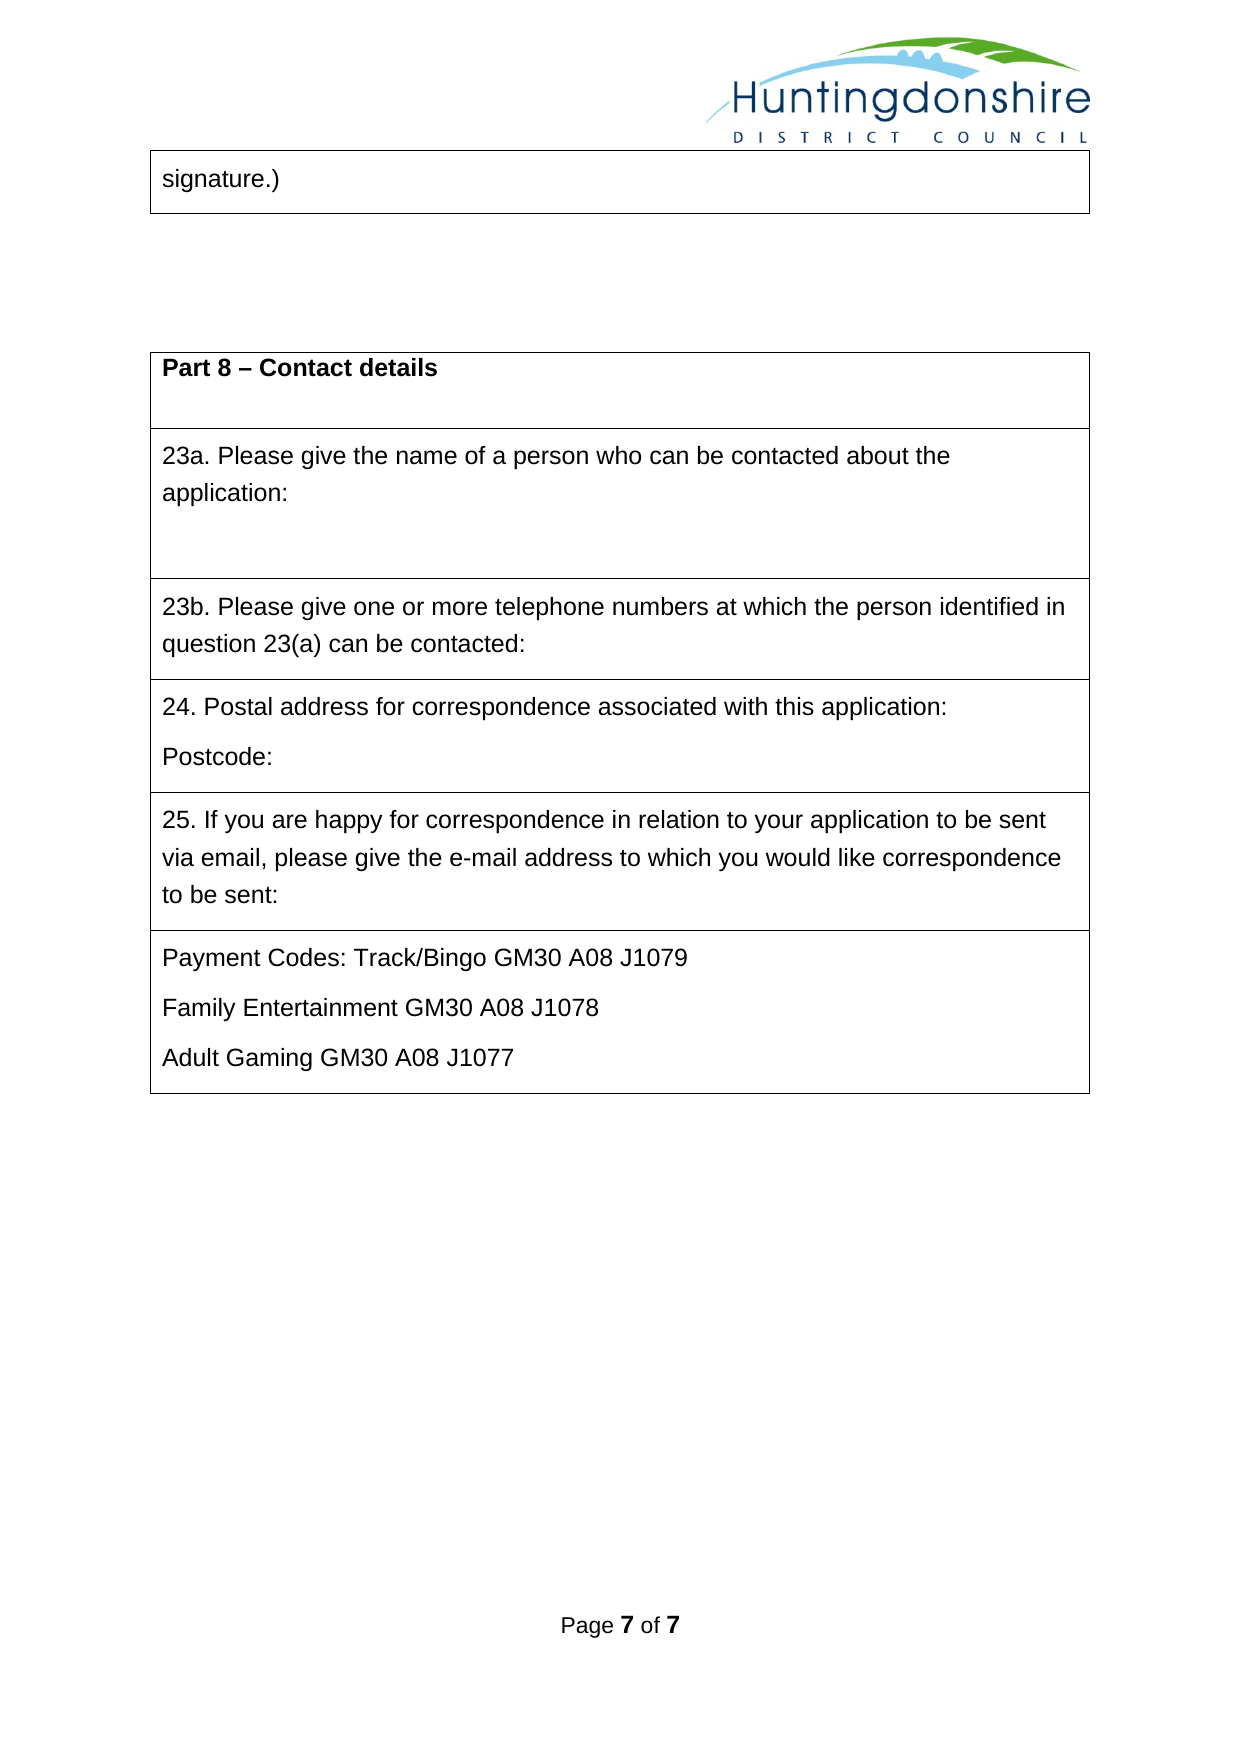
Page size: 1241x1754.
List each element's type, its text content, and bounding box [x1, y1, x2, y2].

table_cell Payment Codes: Track/Bingo GM30 A08 J1079 Family Entertainment GM30 A08 J1078 Adult Gaming GM30 A08 J1077 [151, 931, 1089, 1092]
picture [704, 35, 1091, 144]
table_cell 23a. Please give the name of a person who can be contacted about the application: [151, 429, 1089, 578]
table_cell 25. If you are happy for correspondence in relation to your application to be sent via email, please give the e-mail address to which you would like correspondence to be sent: [151, 793, 1089, 929]
table_header Part 8 – Contact details [151, 353, 1089, 427]
table_cell 23b. Please give one or more telephone numbers at which the person identified in question 23(a) can be contacted: [151, 579, 1089, 678]
table_cell 24. Postal address for correspondence associated with this application: Postcode: [151, 680, 1089, 792]
